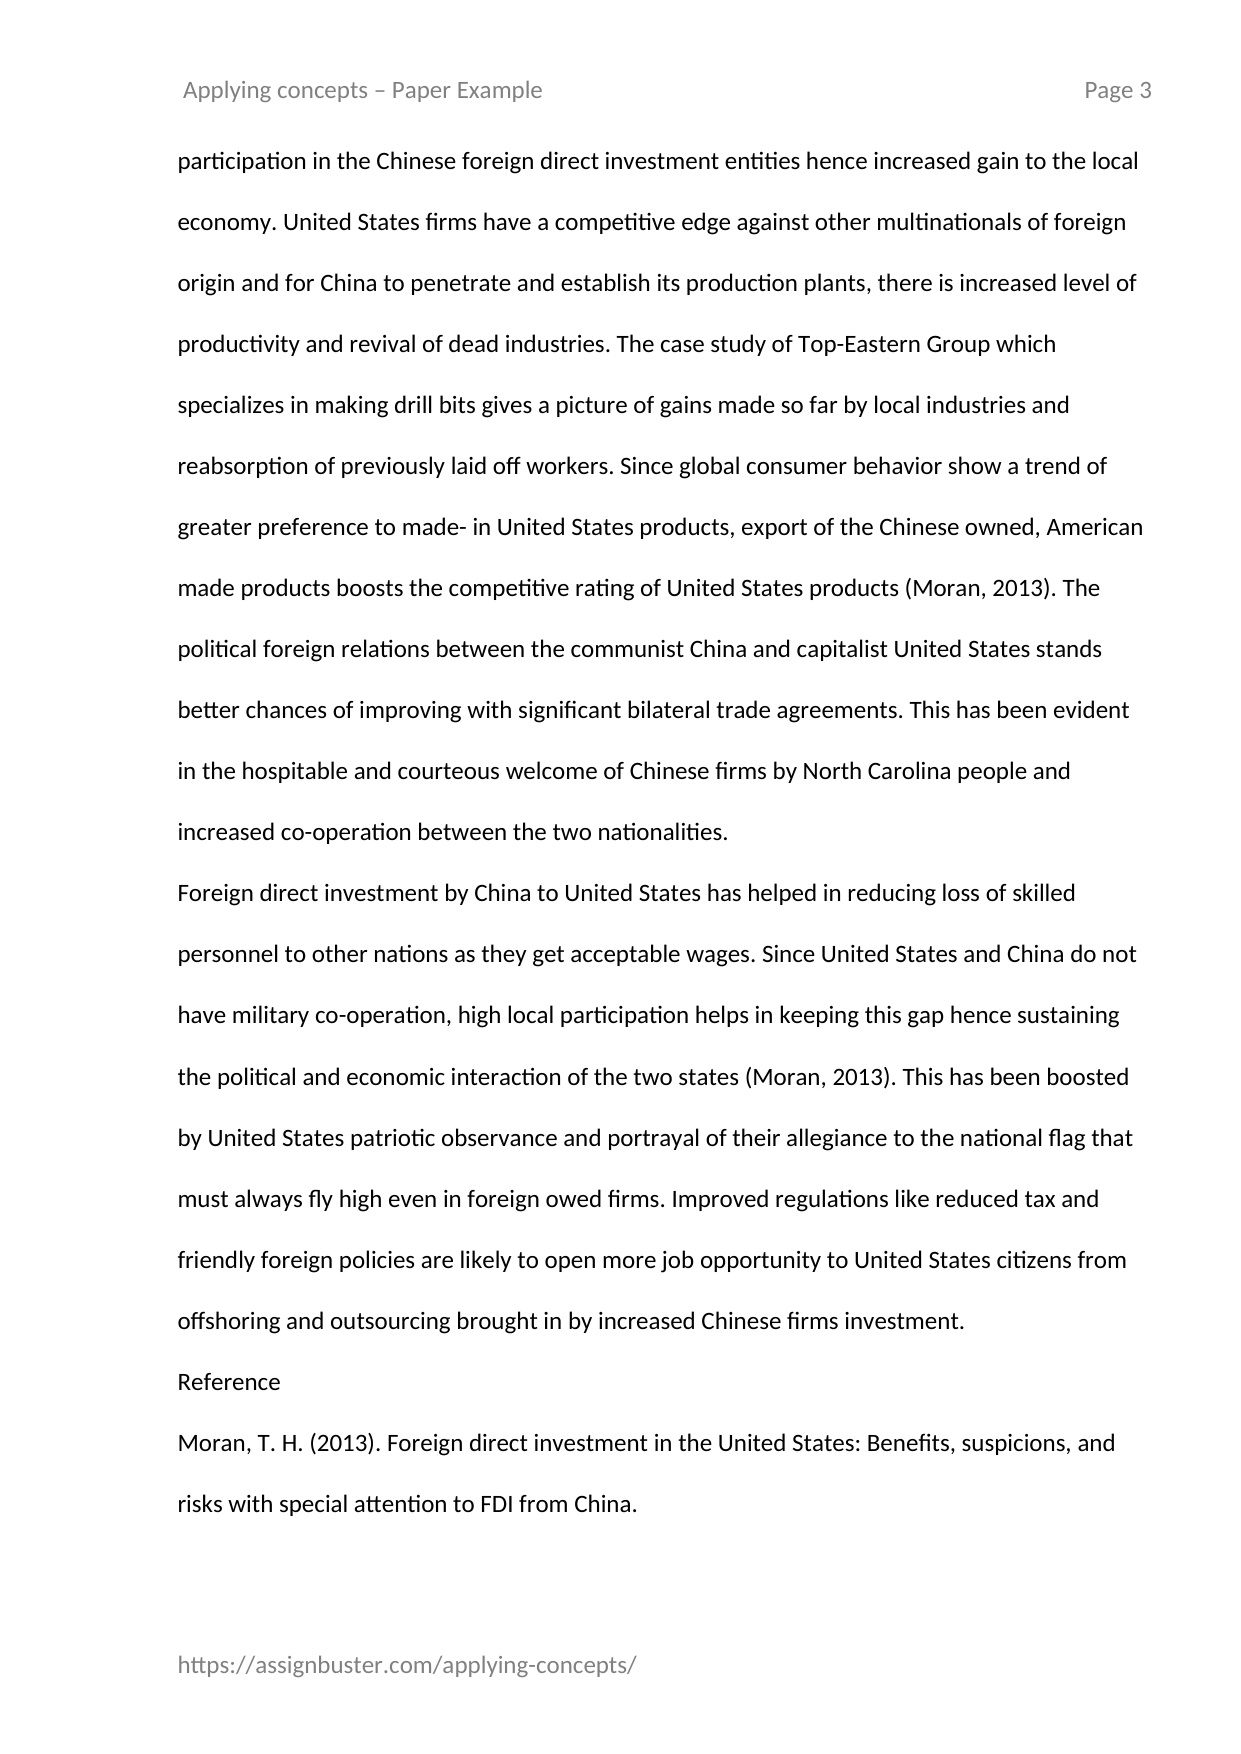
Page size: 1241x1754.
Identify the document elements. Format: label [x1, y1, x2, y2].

text [177, 145, 1152, 1518]
